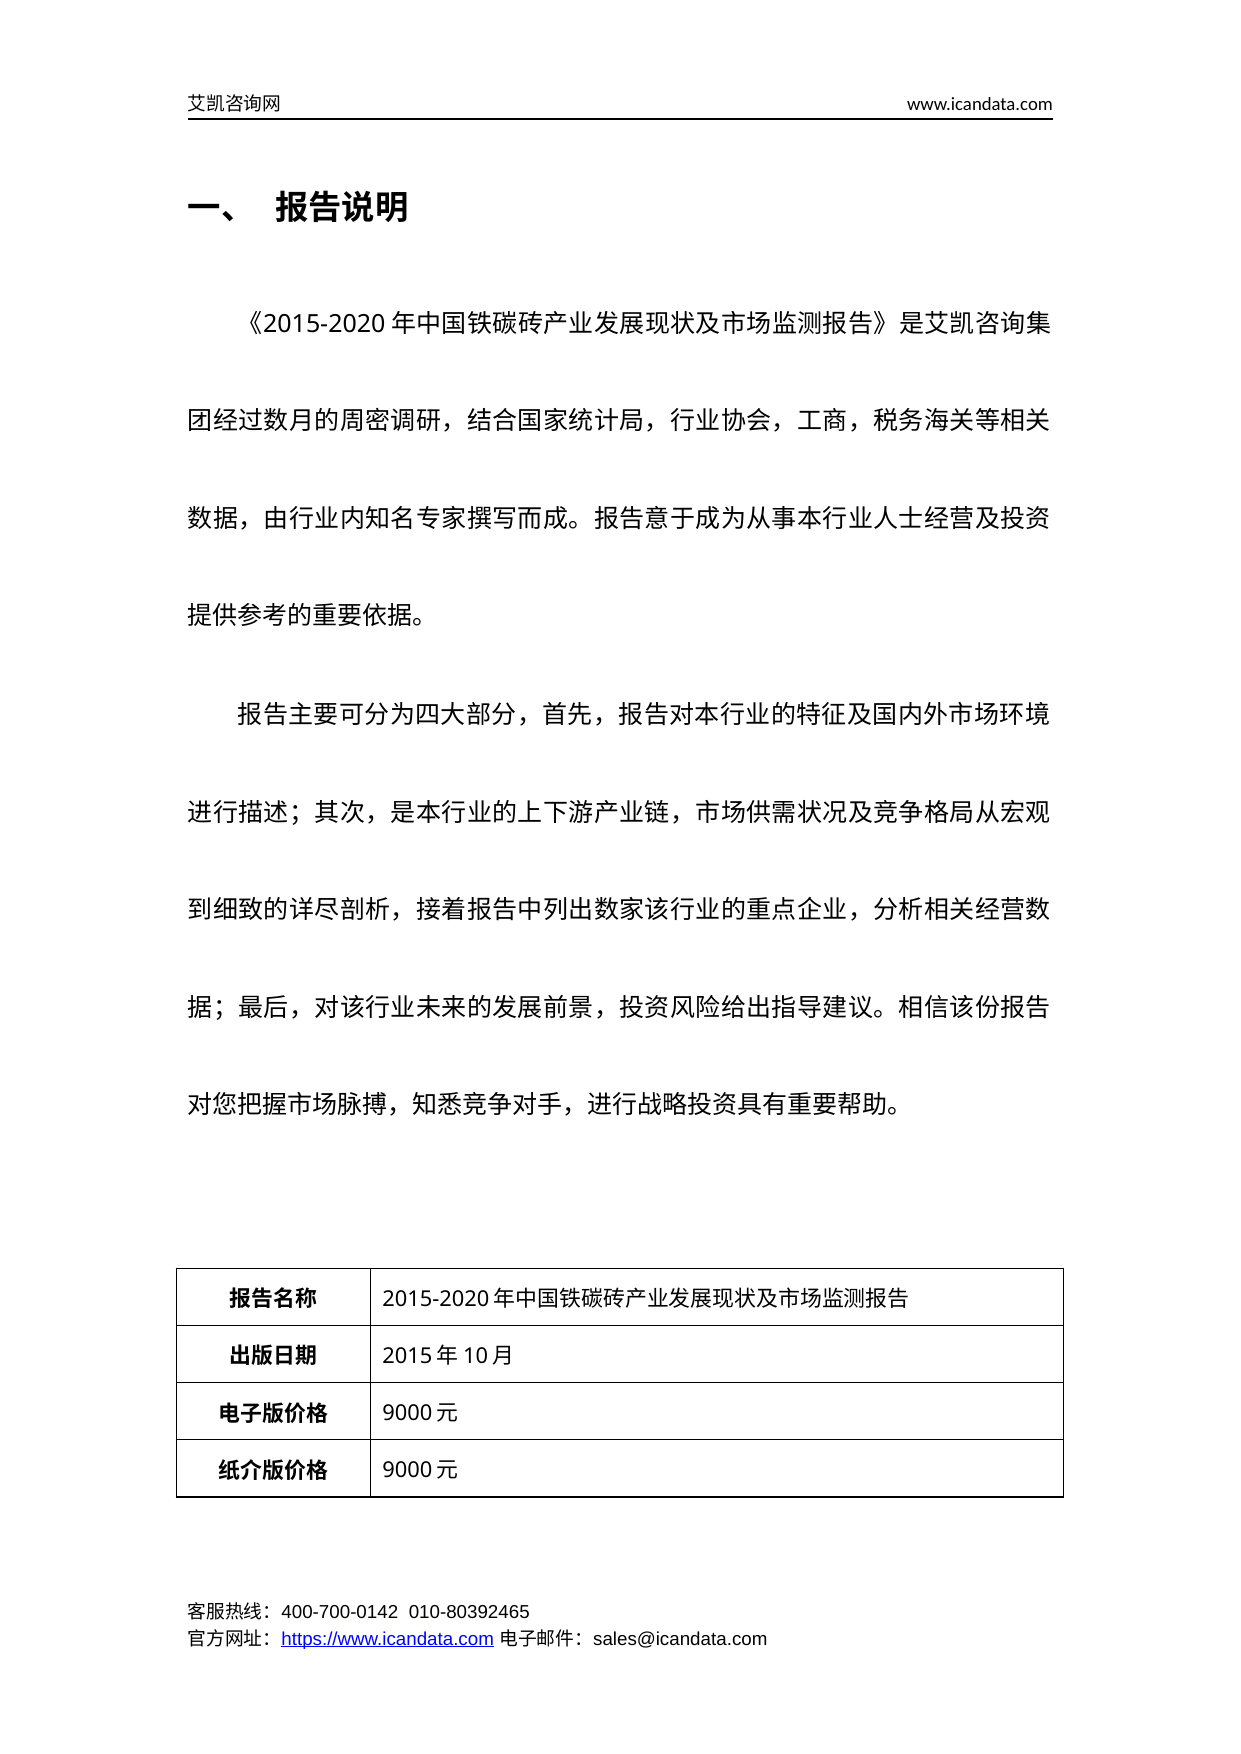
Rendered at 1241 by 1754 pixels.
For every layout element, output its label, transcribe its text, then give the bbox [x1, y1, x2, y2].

table_cell 9000元 [371, 1383, 1063, 1439]
table_header 报告名称 [177, 1269, 370, 1325]
subtitle 报告说明 [187, 172, 1053, 237]
table_header 2015-2020年中国铁碳砖产业发展现状及市场监测报告 [371, 1269, 1063, 1325]
text 报告主要可分为四大部分，首先，报告对本行业的特征及国内外市场环境进行描述；其次，是本行业的上下游产业链，市场供需状况及竞争格局从宏观到细致的详尽剖析，接着报告中列出数家该行业的重点企业，分析相关经营数据；最后，对该行业未来的发展前景，投资风险给出指导建议。相信该份报告对您把握市场脉搏，知悉竞争对手，进行战略投资具有重要帮助。 [187, 681, 1053, 1136]
table_cell 纸介版价格 [177, 1440, 370, 1496]
table_cell 电子版价格 [177, 1383, 370, 1439]
text 《2015-2020年中国铁碳砖产业发展现状及市场监测报告》是艾凯咨询集团经过数月的周密调研，结合国家统计局，行业协会，工商，税务海关等相关数据，由行业内知名专家撰写而成。报告意于成为从事本行业人士经营及投资提供参考的重要依据。 [187, 289, 1053, 646]
table_cell 出版日期 [177, 1326, 370, 1382]
table_cell 2015年10月 [371, 1326, 1063, 1382]
table_cell 9000元 [371, 1440, 1063, 1496]
